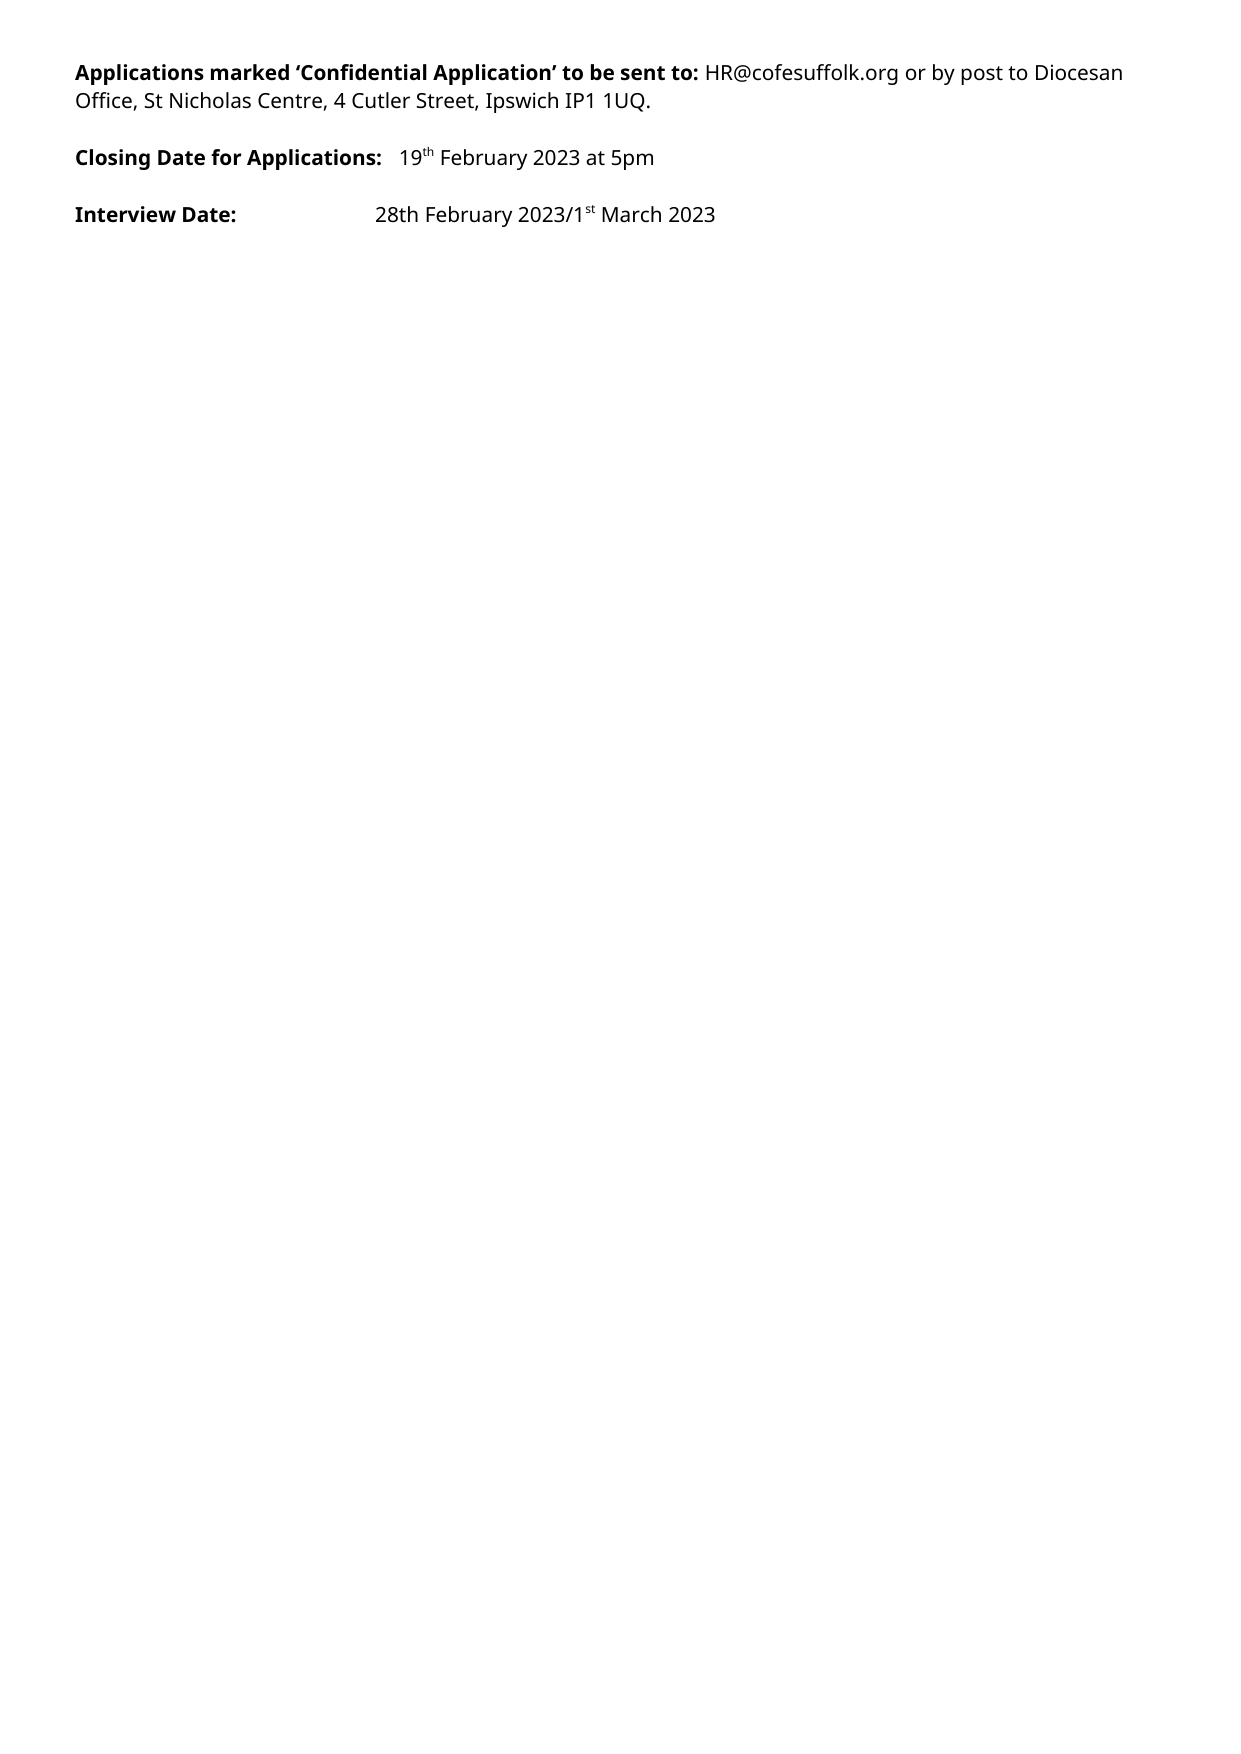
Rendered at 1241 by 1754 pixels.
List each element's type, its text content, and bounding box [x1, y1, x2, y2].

text Applications marked ‘Confidential Application’ to be sent to: HR@cofesuffolk.org or by post to Diocesan Office, St Nicholas Centre, 4 Cutler Street, Ipswich IP1 1UQ. [75, 58, 1165, 115]
text Closing Date for Applications: 19th February 2023 at 5pm [75, 143, 1165, 172]
text Interview Date: 28th February 2023/1st March 2023 [75, 200, 1165, 229]
